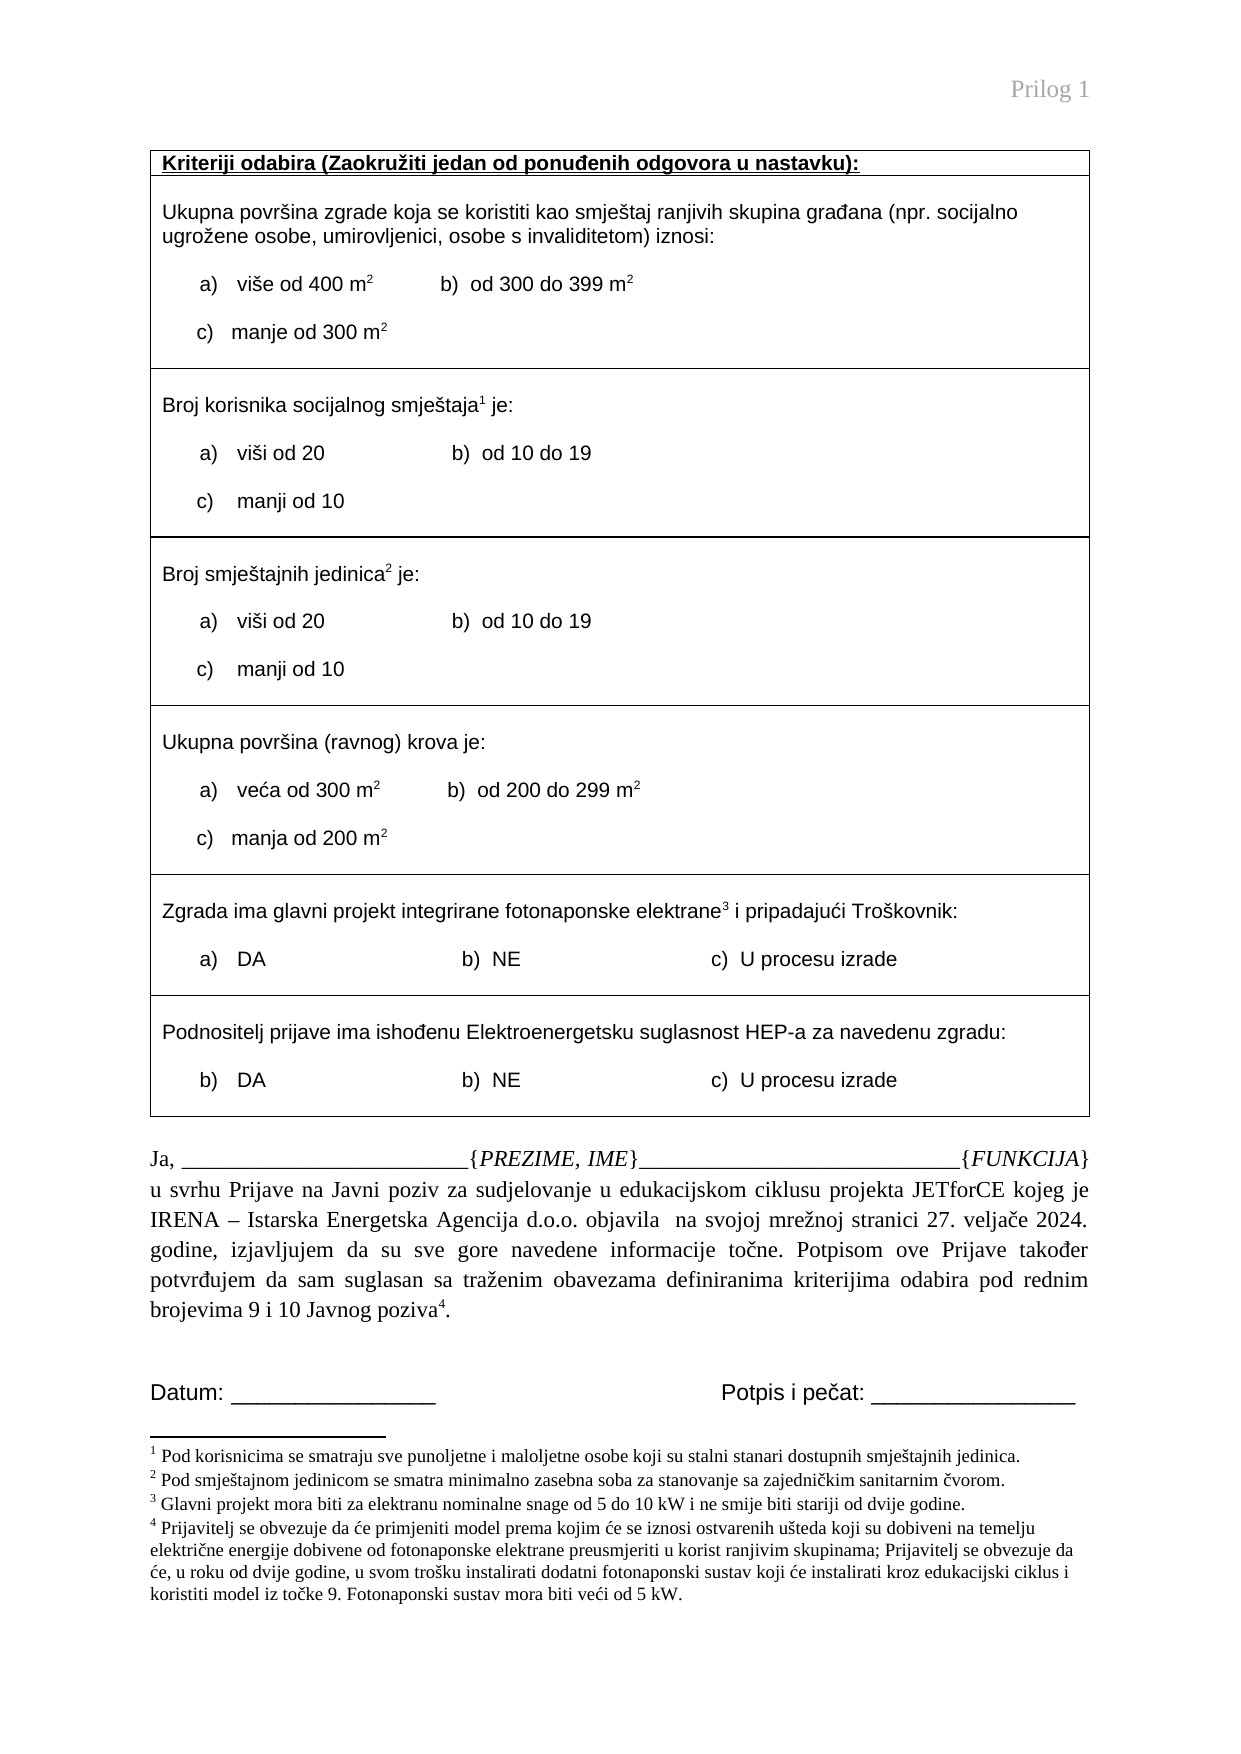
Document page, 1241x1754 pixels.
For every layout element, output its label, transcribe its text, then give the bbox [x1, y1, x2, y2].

table_cell Zgrada ima glavni projekt integrirane fotonaponske elektrane i pripadajući Troškovnik: DA b) NE c) U procesu izrade [151, 875, 1089, 995]
table_cell Broj korisnika socijalnog smještaja je: viši od 20 b) od 10 do 19 c) manji od 10 [151, 369, 1089, 536]
table_cell Ukupna površina (ravnog) krova je: veća od 300 m2 b) od 200 do 299 m2 c) manja od 200 m2 [151, 706, 1089, 874]
table_cell Broj smještajnih jedinica je: viši od 20 b) od 10 do 19 c) manji od 10 [151, 538, 1089, 705]
table_cell Kriteriji odabira (Zaokružiti jedan od ponuđenih odgovora u nastavku): [151, 151, 1089, 175]
text Datum: ________________ Potpis i pečat: ________________ [150, 1379, 1090, 1406]
table_cell Podnositelj prijave ima ishođenu Elektroenergetsku suglasnost HEP-a za navedenu zgradu: DA b) NE c) U procesu izrade [151, 996, 1089, 1116]
table_cell Ukupna površina zgrade koja se koristiti kao smještaj ranjivih skupina građana (npr. socijalno ugrožene osobe, umirovljenici, osobe s invaliditetom) iznosi: više od 400 m2 b) od 300 do 399 m2 c) manje od 300 m2 [151, 176, 1089, 368]
text Ja, _________________________{PREZIME, IME}____________________________{FUNKCIJA} u svrhu Prijave na Javni poziv za sudjelovanje u edukacijskom ciklusu projekta JETforCE kojeg je IRENA – Istarska Energetska Agencija d.o.o. objavila na svojoj mrežnoj stranici 27. veljače 2024. godine, izjavljujem da su sve gore navedene informacije točne. Potpisom ove Prijave također potvrđujem da sam suglasan sa traženim obavezama definiranima kriterijima odabira pod rednim brojevima 9 i 10 Javnog poziva. [150, 1145, 1090, 1323]
